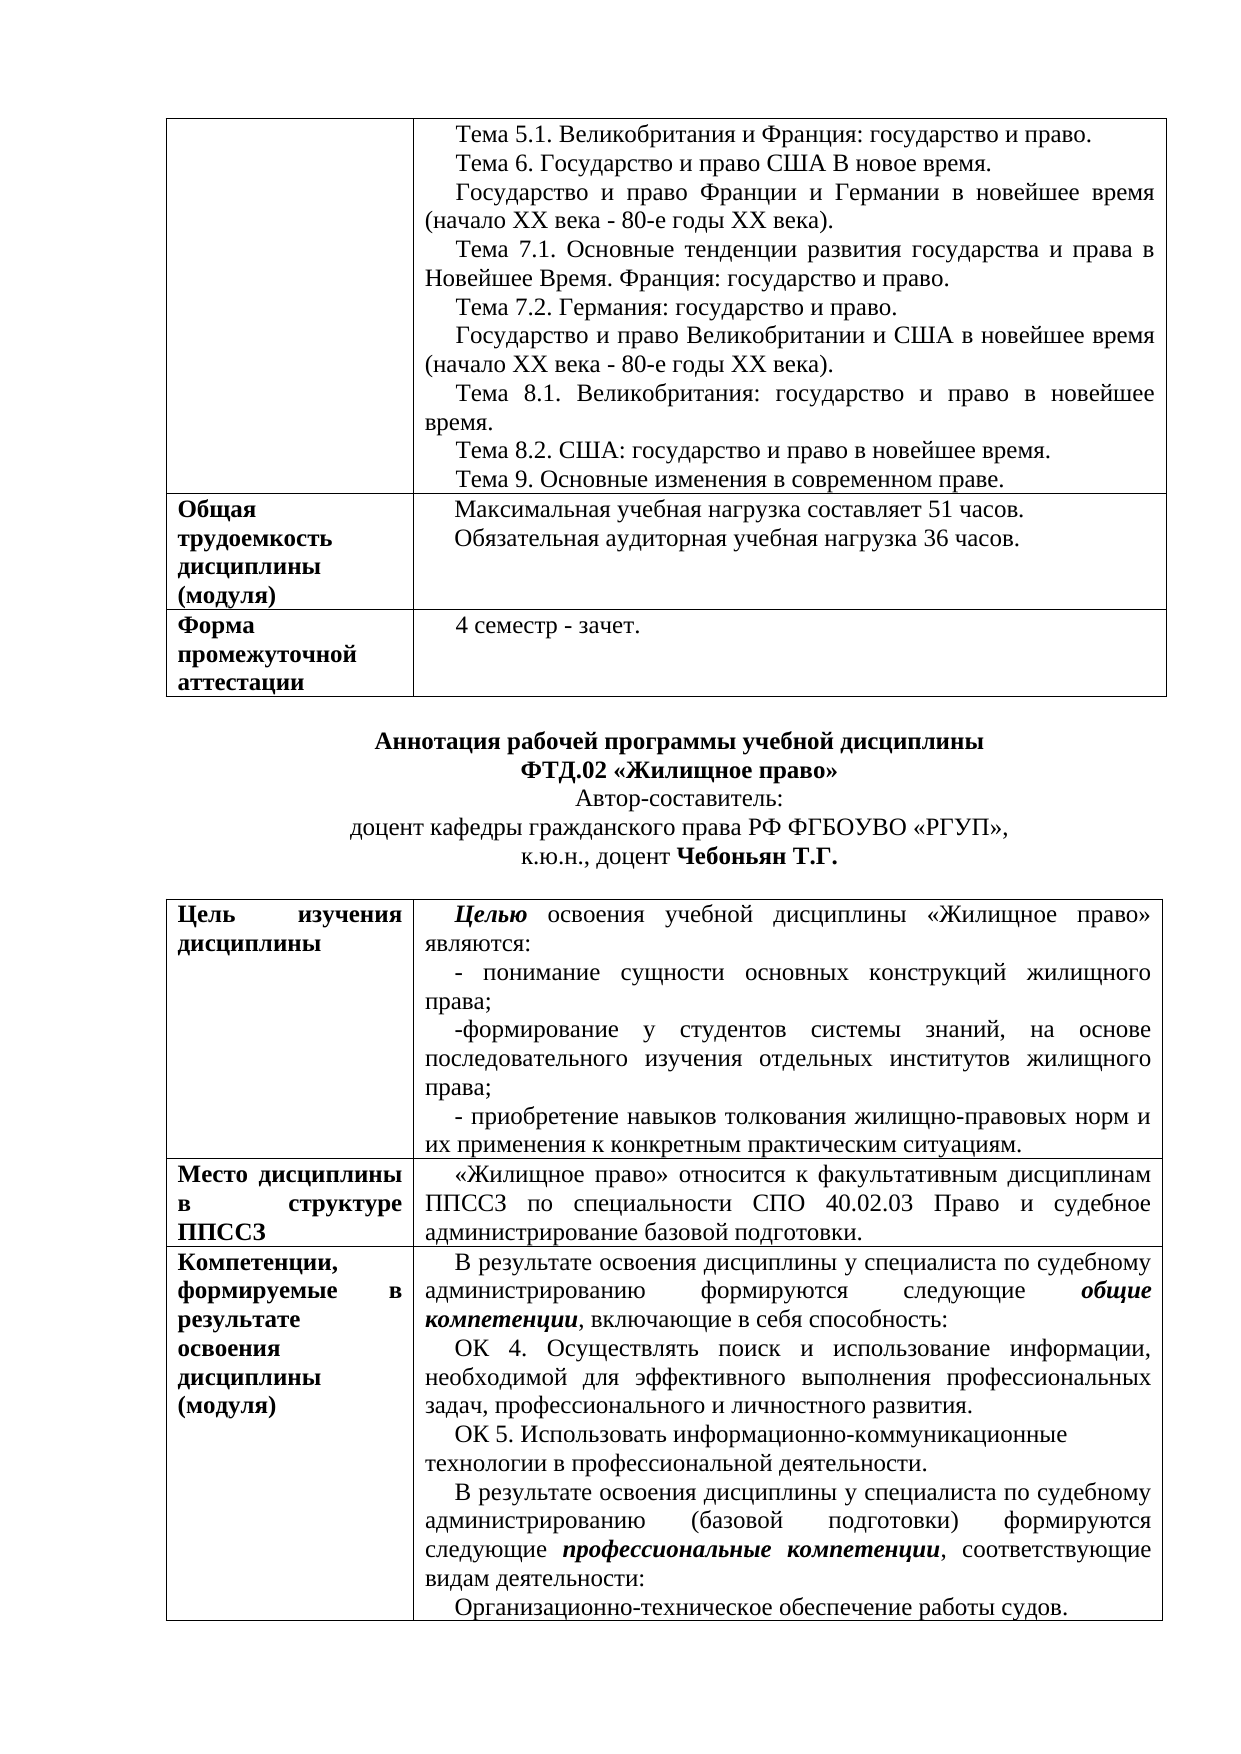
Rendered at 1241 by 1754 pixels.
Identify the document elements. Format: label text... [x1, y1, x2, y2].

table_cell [167, 1247, 413, 1620]
text доцент кафедры гражданского права РФ ФГБОУВО «РГУП», [177, 812, 1152, 841]
text ФТД.02 «Жилищное право» [177, 755, 1152, 783]
table_cell Максимальная учебная нагрузка составляет 51 часов. Обязательная аудиторная учебная нагрузка 36 часов. [414, 494, 1166, 609]
table_header Целью освоения учебной дисциплины «Жилищное право» являются: - понимание сущности основных конструкций жилищного права; -формирование у студентов системы знаний, на основе последовательного изучения отдельных институтов жилищного права; - приобретение навыков толкования жилищно-правовых норм и их применения к конкретным практическим ситуациям. [414, 900, 1162, 1158]
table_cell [167, 119, 413, 493]
table_cell 4 семестр - зачет. [414, 610, 1166, 696]
table_cell Форма промежуточной аттестации [167, 610, 413, 696]
table_cell Общая трудоемкость дисциплины (модуля) [167, 494, 413, 609]
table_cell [414, 1247, 1162, 1620]
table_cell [414, 119, 1166, 493]
table_header Цель изучения дисциплины [167, 900, 413, 1158]
table_cell Место дисциплины в структуре ППССЗ [167, 1159, 413, 1246]
text Аннотация рабочей программы учебной дисциплины [177, 726, 1152, 755]
text к.ю.н., доцент Чебоньян Т.Г. [177, 841, 1152, 870]
table_cell «Жилищное право» относится к факультативным дисциплинам ППССЗ по специальности СПО 40.02.03 Право и судебное администрирование базовой подготовки. [414, 1159, 1162, 1246]
text Автор-составитель: [177, 783, 1152, 812]
